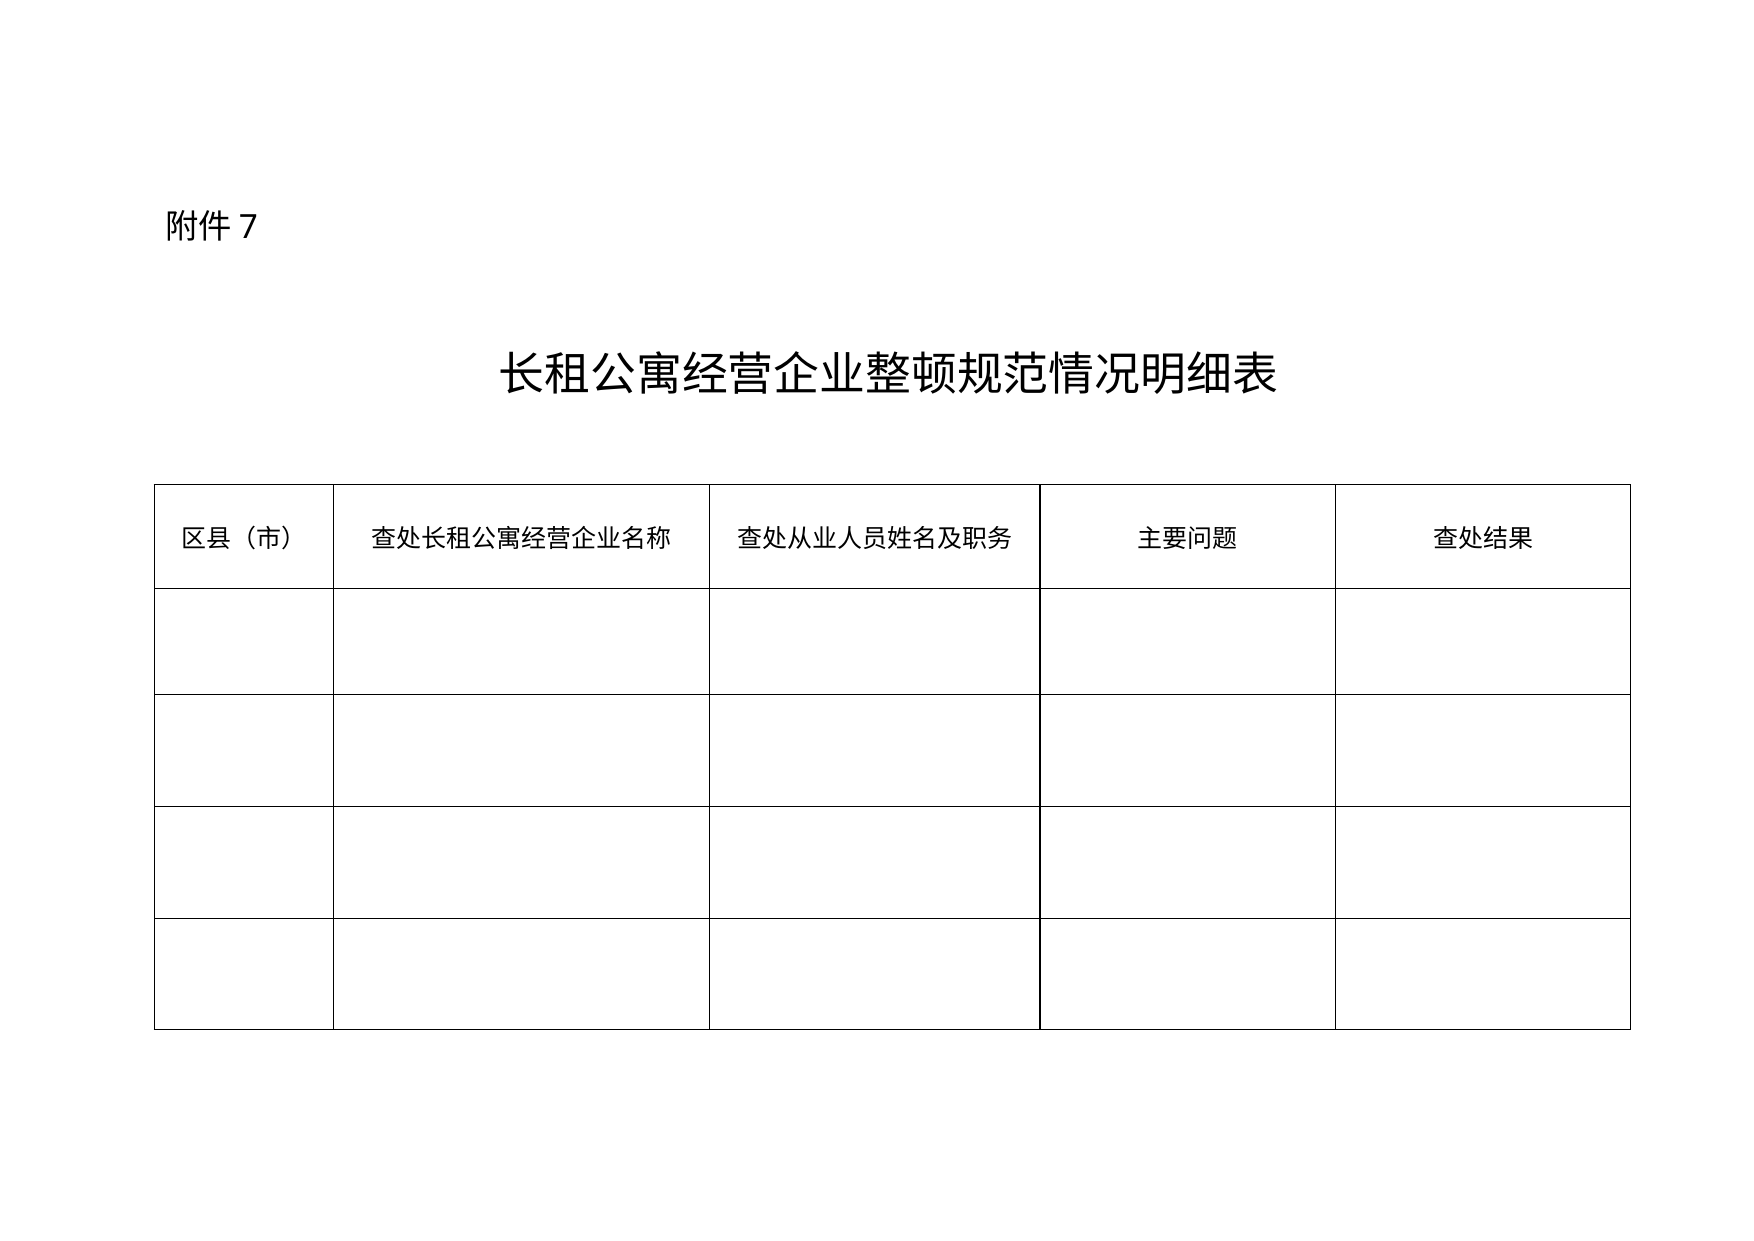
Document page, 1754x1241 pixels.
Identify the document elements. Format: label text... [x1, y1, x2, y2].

table_header 主要问题 [1041, 485, 1335, 588]
text 附件7 [165, 192, 1611, 257]
table_cell [334, 807, 709, 917]
table_header 查处从业人员姓名及职务 [710, 485, 1039, 588]
table_cell [1336, 807, 1630, 917]
table_cell [1041, 919, 1335, 1029]
table_cell [1336, 919, 1630, 1029]
table_cell [334, 589, 709, 693]
table_header 区县（市） [155, 485, 333, 588]
text 长租公寓经营企业整顿规范情况明细表 [165, 322, 1611, 419]
table_cell [334, 919, 709, 1029]
table_cell [710, 589, 1039, 693]
table_cell [155, 807, 333, 917]
table_header 查处长租公寓经营企业名称 [334, 485, 709, 588]
table_header 查处结果 [1336, 485, 1630, 588]
table_cell [1336, 695, 1630, 806]
table_cell [155, 919, 333, 1029]
table_cell [1041, 807, 1335, 917]
table_cell [155, 695, 333, 806]
table_cell [710, 807, 1039, 917]
table_cell [334, 695, 709, 806]
table_cell [155, 589, 333, 693]
table_cell [710, 919, 1039, 1029]
table_cell [1336, 589, 1630, 693]
table_cell [1041, 589, 1335, 693]
table_cell [1041, 695, 1335, 806]
table_cell [710, 695, 1039, 806]
